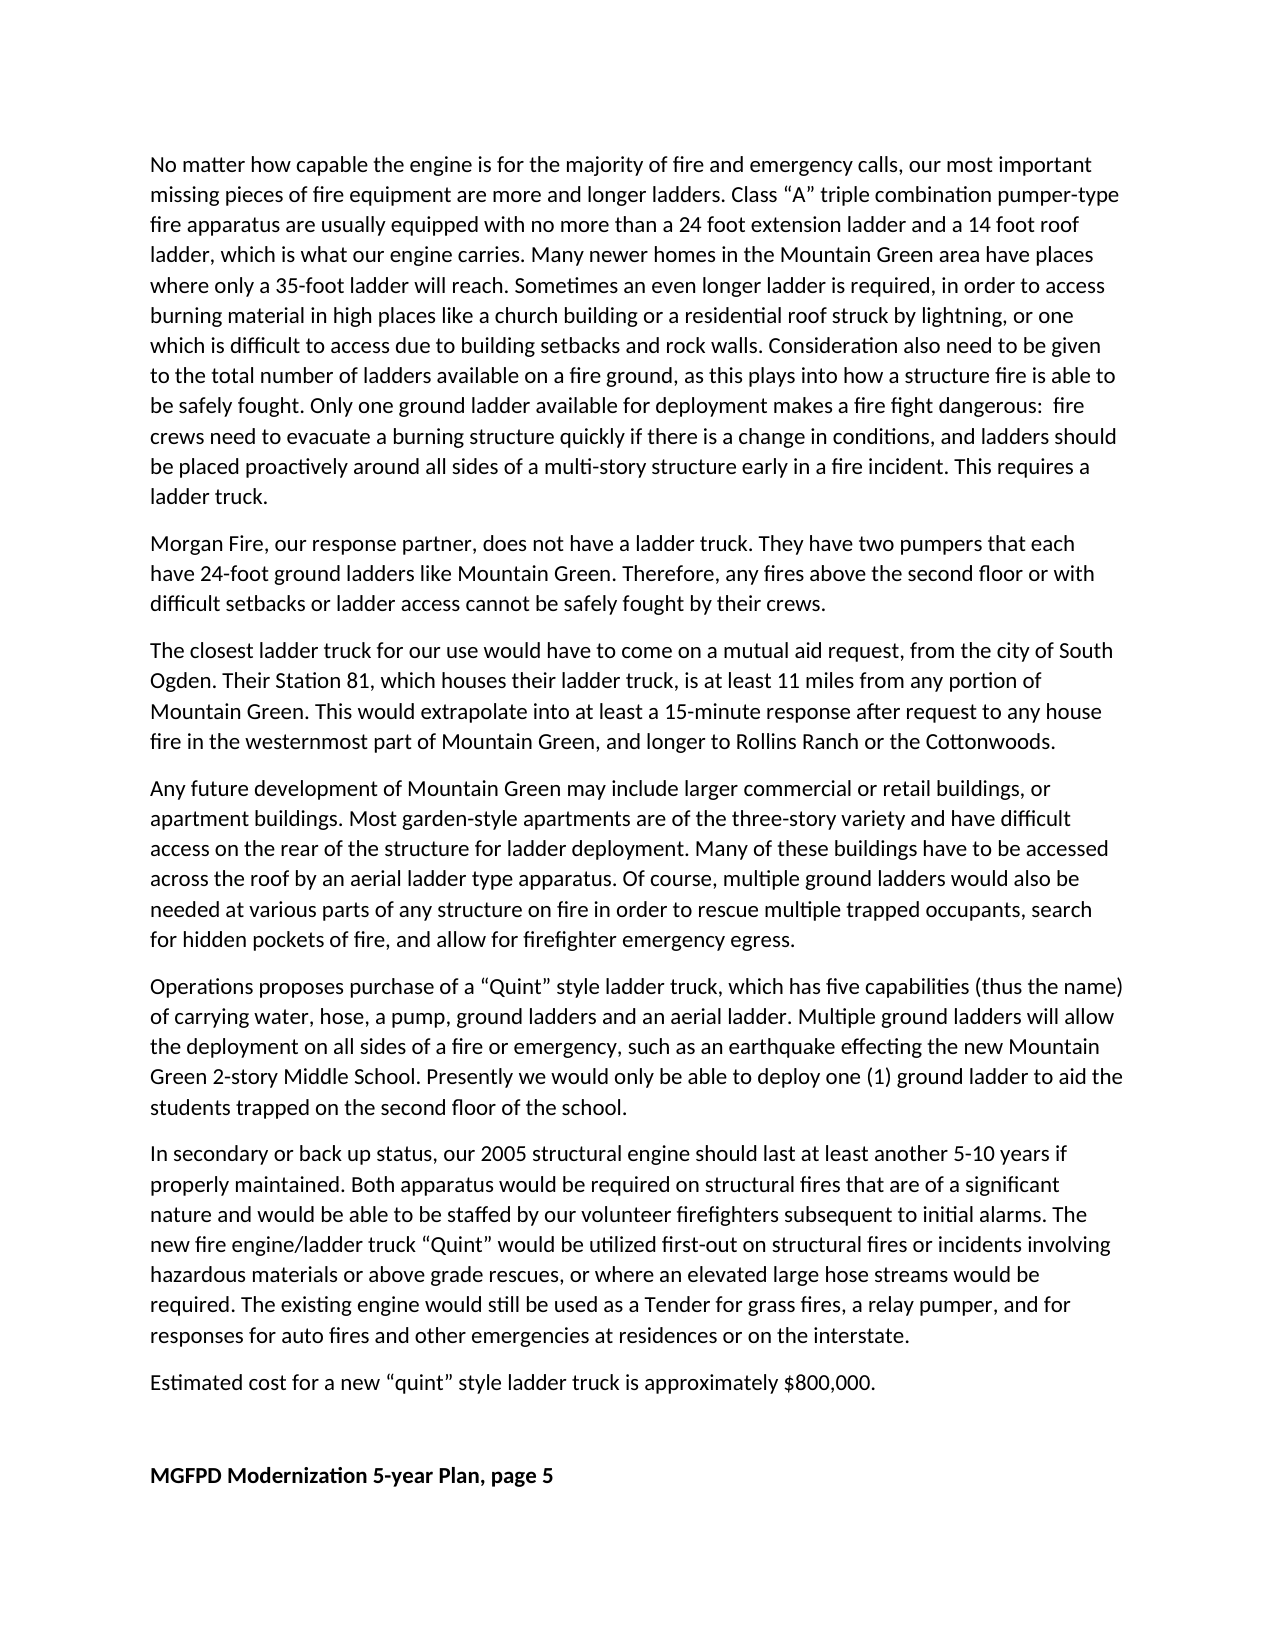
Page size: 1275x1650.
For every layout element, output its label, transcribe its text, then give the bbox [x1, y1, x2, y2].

text MGFPD Modernization 5-year Plan, page 5 [150, 1461, 1125, 1489]
text Morgan Fire, our response partner, does not have a ladder truck. They have two pumpers that each have 24-foot ground ladders like Mountain Green. Therefore, any fires above the second floor or with difficult setbacks or ladder access cannot be safely fought by their crews. [150, 529, 1125, 618]
text Estimated cost for a new “quint” style ladder truck is approximately $800,000. [150, 1368, 1125, 1396]
text In secondary or back up status, our 2005 structural engine should last at least another 5-10 years if properly maintained. Both apparatus would be required on structural fires that are of a significant nature and would be able to be staffed by our volunteer firefighters subsequent to initial alarms. The new fire engine/ladder truck “Quint” would be utilized first-out on structural fires or incidents involving hazardous materials or above grade rescues, or where an elevated large hose streams would be required. The existing engine would still be used as a Tender for grass fires, a relay pumper, and for responses for auto fires and other emergencies at residences or on the interstate. [150, 1139, 1125, 1349]
text The closest ladder truck for our use would have to come on a mutual aid request, from the city of South Ogden. Their Station 81, which houses their ladder truck, is at least 11 miles from any portion of Mountain Green. This would extrapolate into at least a 15-minute response after request to any house fire in the westernmost part of Mountain Green, and longer to Rollins Ranch or the Cottonwoods. [150, 636, 1125, 755]
text Operations proposes purchase of a “Quint” style ladder truck, which has five capabilities (thus the name) of carrying water, hose, a pump, ground ladders and an aerial ladder. Multiple ground ladders will allow the deployment on all sides of a fire or emergency, such as an earthquake effecting the new Mountain Green 2-story Middle School. Presently we would only be able to deploy one (1) ground ladder to aid the students trapped on the second floor of the school. [150, 972, 1125, 1121]
text No matter how capable the engine is for the majority of fire and emergency calls, our most important missing pieces of fire equipment are more and longer ladders. Class “A” triple combination pumper-type fire apparatus are usually equipped with no more than a 24 foot extension ladder and a 14 foot roof ladder, which is what our engine carries. Many newer homes in the Mountain Green area have places where only a 35-foot ladder will reach. Sometimes an even longer ladder is required, in order to access burning material in high places like a church building or a residential roof struck by lightning, or one which is difficult to access due to building setbacks and rock walls. Consideration also need to be given to the total number of ladders available on a fire ground, as this plays into how a structure fire is able to be safely fought. Only one ground ladder available for deployment makes a fire fight dangerous: fire crews need to evacuate a burning structure quickly if there is a change in conditions, and ladders should be placed proactively around all sides of a multi-story structure early in a fire incident. This requires a ladder truck. [150, 150, 1125, 510]
text Any future development of Mountain Green may include larger commercial or retail buildings, or apartment buildings. Most garden-style apartments are of the three-story variety and have difficult access on the rear of the structure for ladder deployment. Many of these buildings have to be accessed across the roof by an aerial ladder type apparatus. Of course, multiple ground ladders would also be needed at various parts of any structure on fire in order to rescue multiple trapped occupants, search for hidden pockets of fire, and allow for firefighter emergency egress. [150, 774, 1125, 953]
